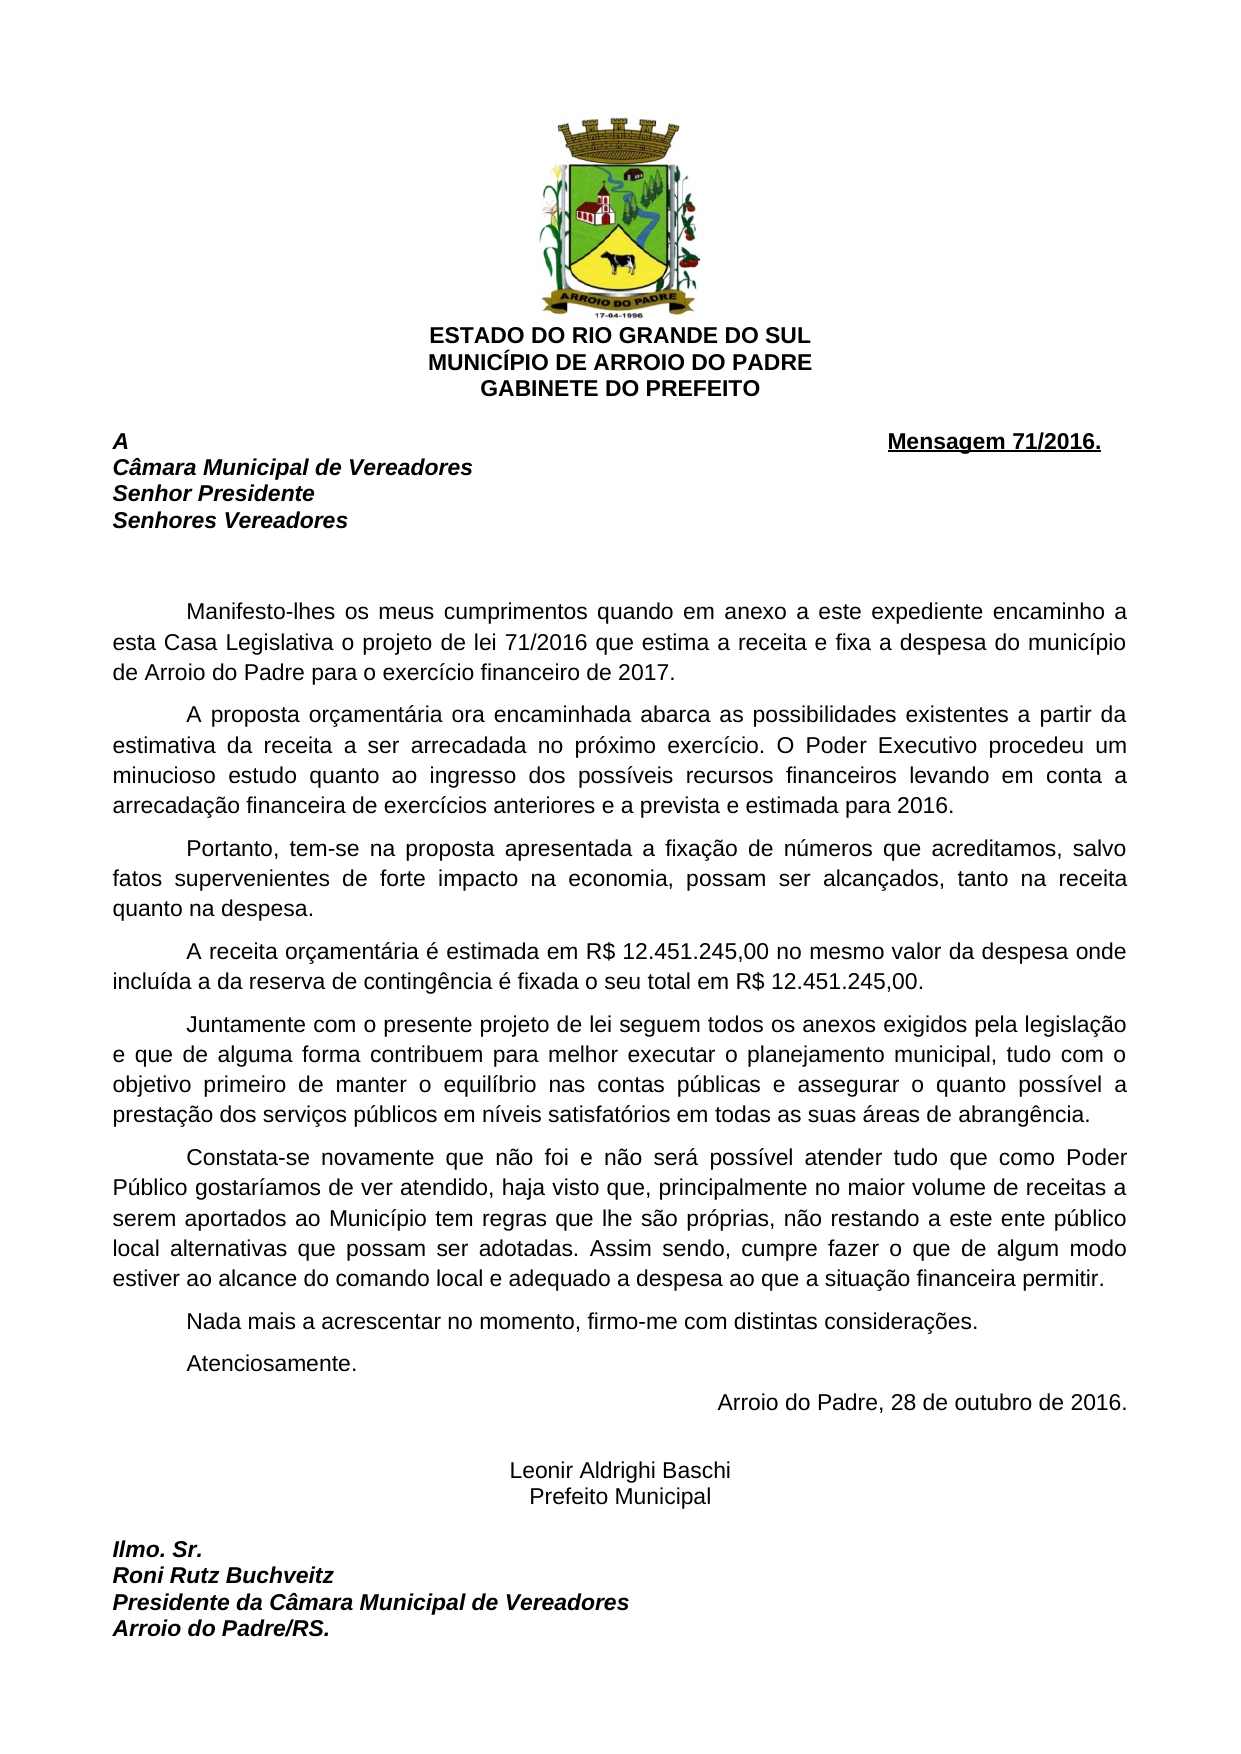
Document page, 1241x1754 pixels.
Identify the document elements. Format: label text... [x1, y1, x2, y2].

picture [532, 101, 709, 323]
text Atenciosamente. [112, 1350, 1128, 1377]
text Constata-se novamente que não foi e não será possível atender tudo que como Poder Público gostaríamos de ver atendido, haja visto que, principalmente no maior volume de receitas a serem aportados ao Município tem regras que lhe são próprias, não restando a este ente público local alternativas que possam ser adotadas. Assim sendo, cumpre fazer o que de algum modo estiver ao alcance do comando local e adequado a despesa ao que a situação financeira permitir. [112, 1144, 1128, 1291]
text Arroio do Padre, 28 de outubro de 2016. [112, 1389, 1128, 1416]
text Leonir Aldrighi Baschi Prefeito Municipal [112, 1457, 1128, 1509]
text Ilmo. Sr. Roni Rutz Buchveitz [112, 1536, 1128, 1588]
text GABINETE DO PREFEITO [112, 375, 1128, 401]
text Nada mais a acrescentar no momento, firmo-me com distintas considerações. [112, 1308, 1128, 1334]
text Juntamente com o presente projeto de lei seguem todos os anexos exigidos pela legislação e que de alguma forma contribuem para melhor executar o planejamento municipal, tudo com o objetivo primeiro de manter o equilíbrio nas contas públicas e assegurar o quanto possível a prestação dos serviços públicos em níveis satisfatórios em todas as suas áreas de abrangência. [112, 1011, 1128, 1128]
text MUNICÍPIO DE ARROIO DO PADRE [112, 348, 1128, 375]
text A Mensagem 71/2016. [112, 428, 1128, 454]
text A receita orçamentária é estimada em R$ 12.451.245,00 no mesmo valor da despesa onde incluída a da reserva de contingência é fixada o seu total em R$ 12.451.245,00. [112, 938, 1128, 994]
text Manifesto-lhes os meus cumprimentos quando em anexo a este expediente encaminho a esta Casa Legislativa o projeto de lei 71/2016 que estima a receita e fixa a despesa do município de Arroio do Padre para o exercício financeiro de 2017. [112, 598, 1128, 685]
text A proposta orçamentária ora encaminhada abarca as possibilidades existentes a partir da estimativa da receita a ser arrecadada no próximo exercício. O Poder Executivo procedeu um minucioso estudo quanto ao ingresso dos possíveis recursos financeiros levando em conta a arrecadação financeira de exercícios anteriores e a prevista e estimada para 2016. [112, 701, 1128, 818]
text Portanto, tem-se na proposta apresentada a fixação de números que acreditamos, salvo fatos supervenientes de forte impacto na economia, possam ser alcançados, tanto na receita quanto na despesa. [112, 835, 1128, 921]
text Câmara Municipal de Vereadores Senhor Presidente Senhores Vereadores [112, 454, 1128, 533]
text Presidente da Câmara Municipal de Vereadores Arroio do Padre/RS. [112, 1588, 1128, 1641]
text ESTADO DO RIO GRANDE DO SUL [112, 322, 1128, 348]
